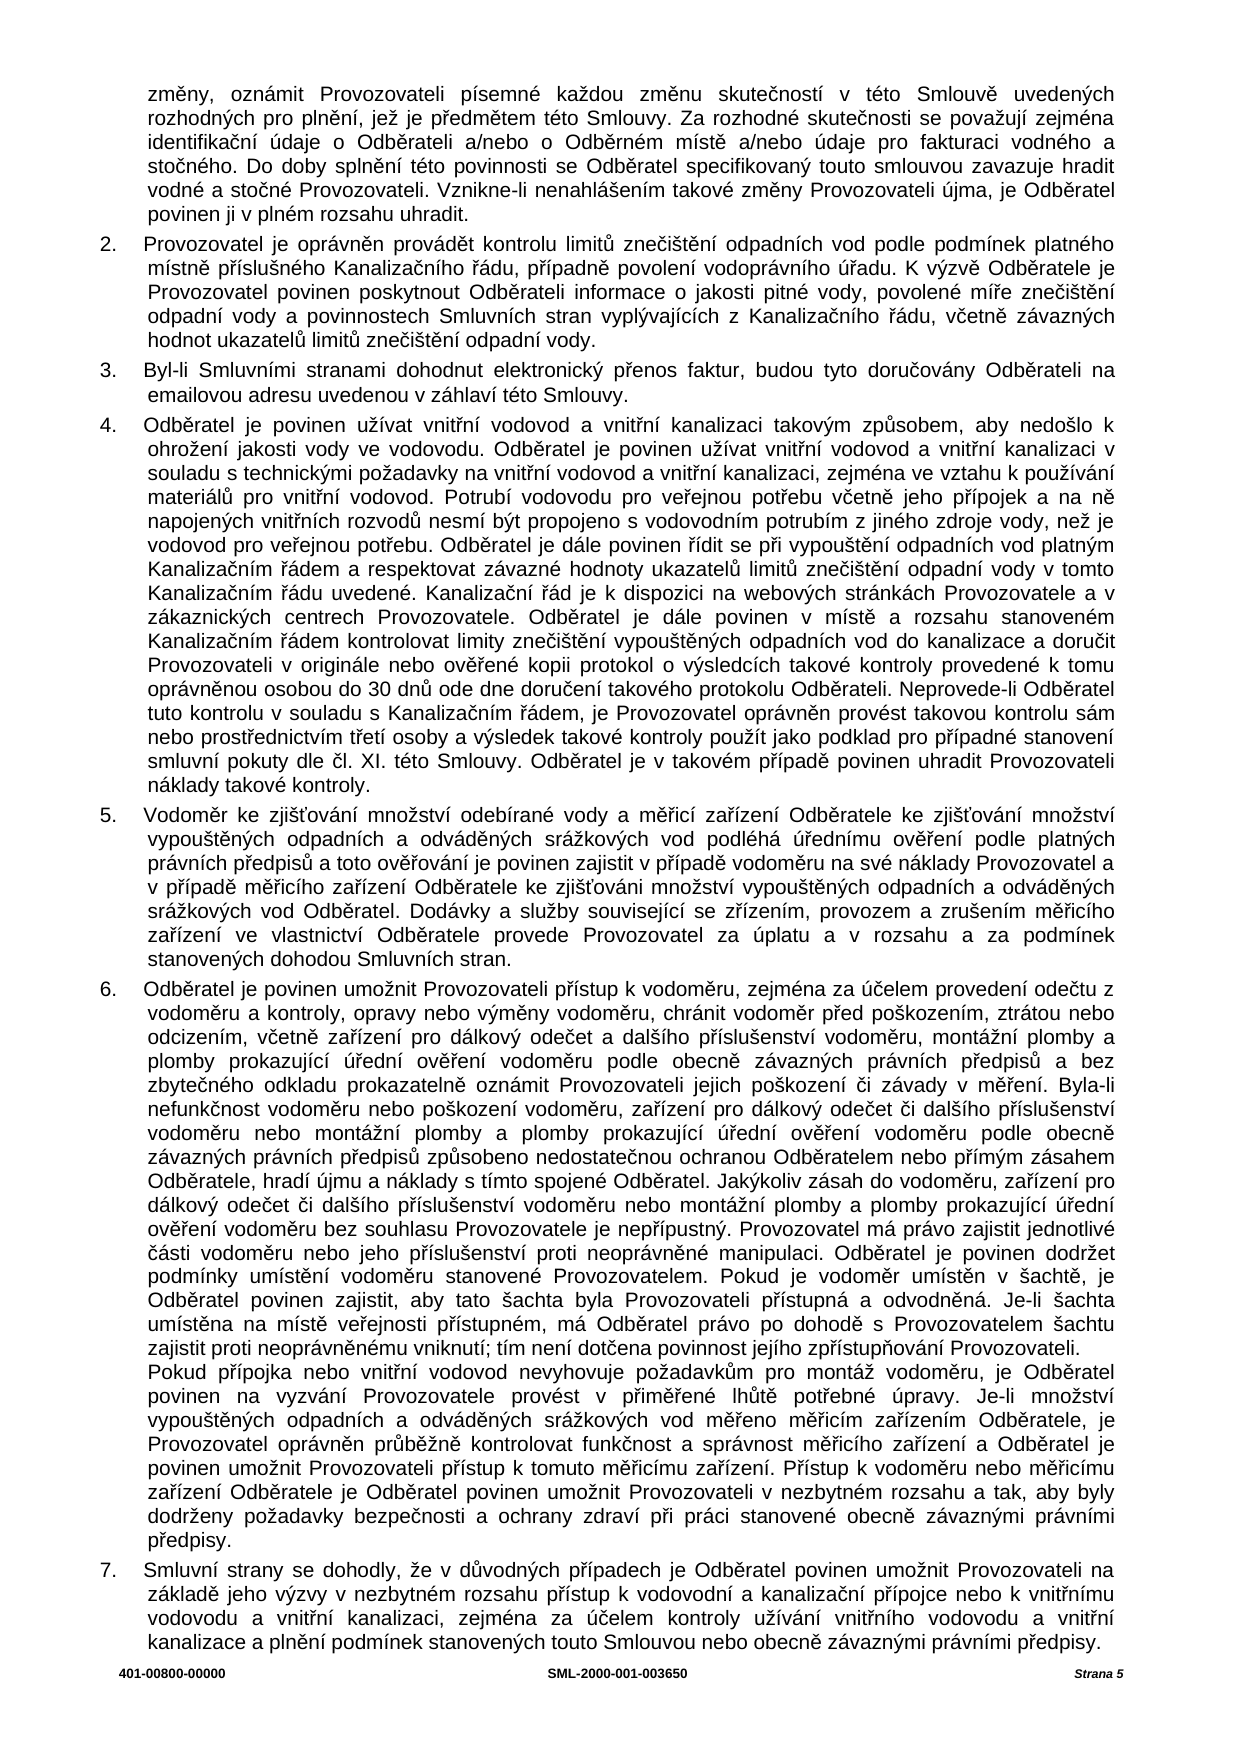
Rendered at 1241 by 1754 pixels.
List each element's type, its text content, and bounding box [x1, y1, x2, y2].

text Pokud přípojka nebo vnitřní vodovod nevyhovuje požadavkům pro montáž vodoměru, je Odběratel povinen na vyzvání Provozovatele provést v přiměřené lhůtě potřebné úpravy. Je-li množství vypouštěných odpadních a odváděných srážkových vod měřeno měřicím zařízením Odběratele, je Provozovatel oprávněn průběžně kontrolovat funkčnost a správnost měřicího zařízení a Odběratel je povinen umožnit Provozovateli přístup k tomuto měřicímu zařízení. Přístup k vodoměru nebo měřicímu zařízení Odběratele je Odběratel povinen umožnit Provozovateli v nezbytném rozsahu a tak, aby byly dodrženy požadavky bezpečnosti a ochrany zdraví při práci stanovené obecně závaznými právními předpisy. [147, 1361, 1116, 1552]
list Vodoměr ke zjišťování množství odebírané vody a měřicí zařízení Odběratele ke zjišťování množství vypouštěných odpadních a odváděných srážkových vod podléhá úřednímu ověření podle platných právních předpisů a toto ověřování je povinen zajistit v případě vodoměru na své náklady Provozovatel a v případě měřicího zařízení Odběratele ke zjišťováni množství vypouštěných odpadních a odváděných srážkových vod Odběratel. Dodávky a služby související se zřízením, provozem a zrušením měřicího zařízení ve vlastnictví Odběratele provede Provozovatel za úplatu a v rozsahu a za podmínek stanovených dohodou Smluvních stran. [99, 803, 1116, 971]
list Byl-li Smluvními stranami dohodnut elektronický přenos faktur, budou tyto doručovány Odběrateli na emailovou adresu uvedenou v záhlaví této Smlouvy. [99, 358, 1116, 407]
list Odběratel je povinen umožnit Provozovateli přístup k vodoměru, zejména za účelem provedení odečtu z vodoměru a kontroly, opravy nebo výměny vodoměru, chránit vodoměr před poškozením, ztrátou nebo odcizením, včetně zařízení pro dálkový odečet a dalšího příslušenství vodoměru, montážní plomby a plomby prokazující úřední ověření vodoměru podle obecně závazných právních předpisů a bez zbytečného odkladu prokazatelně oznámit Provozovateli jejich poškození či závady v měření. Byla-li nefunkčnost vodoměru nebo poškození vodoměru, zařízení pro dálkový odečet či dalšího příslušenství vodoměru nebo montážní plomby a plomby prokazující úřední ověření vodoměru podle obecně závazných právních předpisů způsobeno nedostatečnou ochranou Odběratelem nebo přímým zásahem Odběratele, hradí újmu a náklady s tímto spojené Odběratel. Jakýkoliv zásah do vodoměru, zařízení pro dálkový odečet či dalšího příslušenství vodoměru nebo montážní plomby a plomby prokazující úřední ověření vodoměru bez souhlasu Provozovatele je nepřípustný. Provozovatel má právo zajistit jednotlivé části vodoměru nebo jeho příslušenství proti neoprávněné manipulaci. Odběratel je povinen dodržet podmínky umístění vodoměru stanovené Provozovatelem. Pokud je vodoměr umístěn v šachtě, je Odběratel povinen zajistit, aby tato šachta byla Provozovateli přístupná a odvodněná. Je-li šachta umístěna na místě veřejnosti přístupném, má Odběratel právo po dohodě s Provozovatelem šachtu zajistit proti neoprávněnému vniknutí; tím není dotčena povinnost jejího zpřístupňování Provozovateli. [99, 977, 1116, 1361]
list Smluvní strany se dohodly, že v důvodných případech je Odběratel povinen umožnit Provozovateli na základě jeho výzvy v nezbytném rozsahu přístup k vodovodní a kanalizační přípojce nebo k vnitřnímu vodovodu a vnitřní kanalizaci, zejména za účelem kontroly užívání vnitřního vodovodu a vnitřní kanalizace a plnění podmínek stanovených touto Smlouvou nebo obecně závaznými právními předpisy. [99, 1558, 1116, 1654]
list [99, 82, 1116, 226]
list Odběratel je povinen užívat vnitřní vodovod a vnitřní kanalizaci takovým způsobem, aby nedošlo k ohrožení jakosti vody ve vodovodu. Odběratel je povinen užívat vnitřní vodovod a vnitřní kanalizaci v souladu s technickými požadavky na vnitřní vodovod a vnitřní kanalizaci, zejména ve vztahu k používání materiálů pro vnitřní vodovod. Potrubí vodovodu pro veřejnou potřebu včetně jeho přípojek a na ně napojených vnitřních rozvodů nesmí být propojeno s vodovodním potrubím z jiného zdroje vody, než je vodovod pro veřejnou potřebu. Odběratel je dále povinen řídit se při vypouštění odpadních vod platným Kanalizačním řádem a respektovat závazné hodnoty ukazatelů limitů znečištění odpadní vody v tomto Kanalizačním řádu uvedené. Kanalizační řád je k dispozici na webových stránkách Provozovatele a v zákaznických centrech Provozovatele. Odběratel je dále povinen v místě a rozsahu stanoveném Kanalizačním řádem kontrolovat limity znečištění vypouštěných odpadních vod do kanalizace a doručit Provozovateli v originále nebo ověřené kopii protokol o výsledcích takové kontroly provedené k tomu oprávněnou osobou do 30 dnů ode dne doručení takového protokolu Odběrateli. Neprovede-li Odběratel tuto kontrolu v souladu s Kanalizačním řádem, je Provozovatel oprávněn provést takovou kontrolu sám nebo prostřednictvím třetí osoby a výsledek takové kontroly použít jako podklad pro případné stanovení smluvní pokuty dle čl. XI. této Smlouvy. Odběratel je v takovém případě povinen uhradit Provozovateli náklady takové kontroly. [99, 414, 1116, 797]
list Provozovatel je oprávněn provádět kontrolu limitů znečištění odpadních vod podle podmínek platného místně příslušného Kanalizačního řádu, případně povolení vodoprávního úřadu. K výzvě Odběratele je Provozovatel povinen poskytnout Odběrateli informace o jakosti pitné vody, povolené míře znečištění odpadní vody a povinnostech Smluvních stran vyplývajících z Kanalizačního řádu, včetně závazných hodnot ukazatelů limitů znečištění odpadní vody. [99, 232, 1116, 352]
